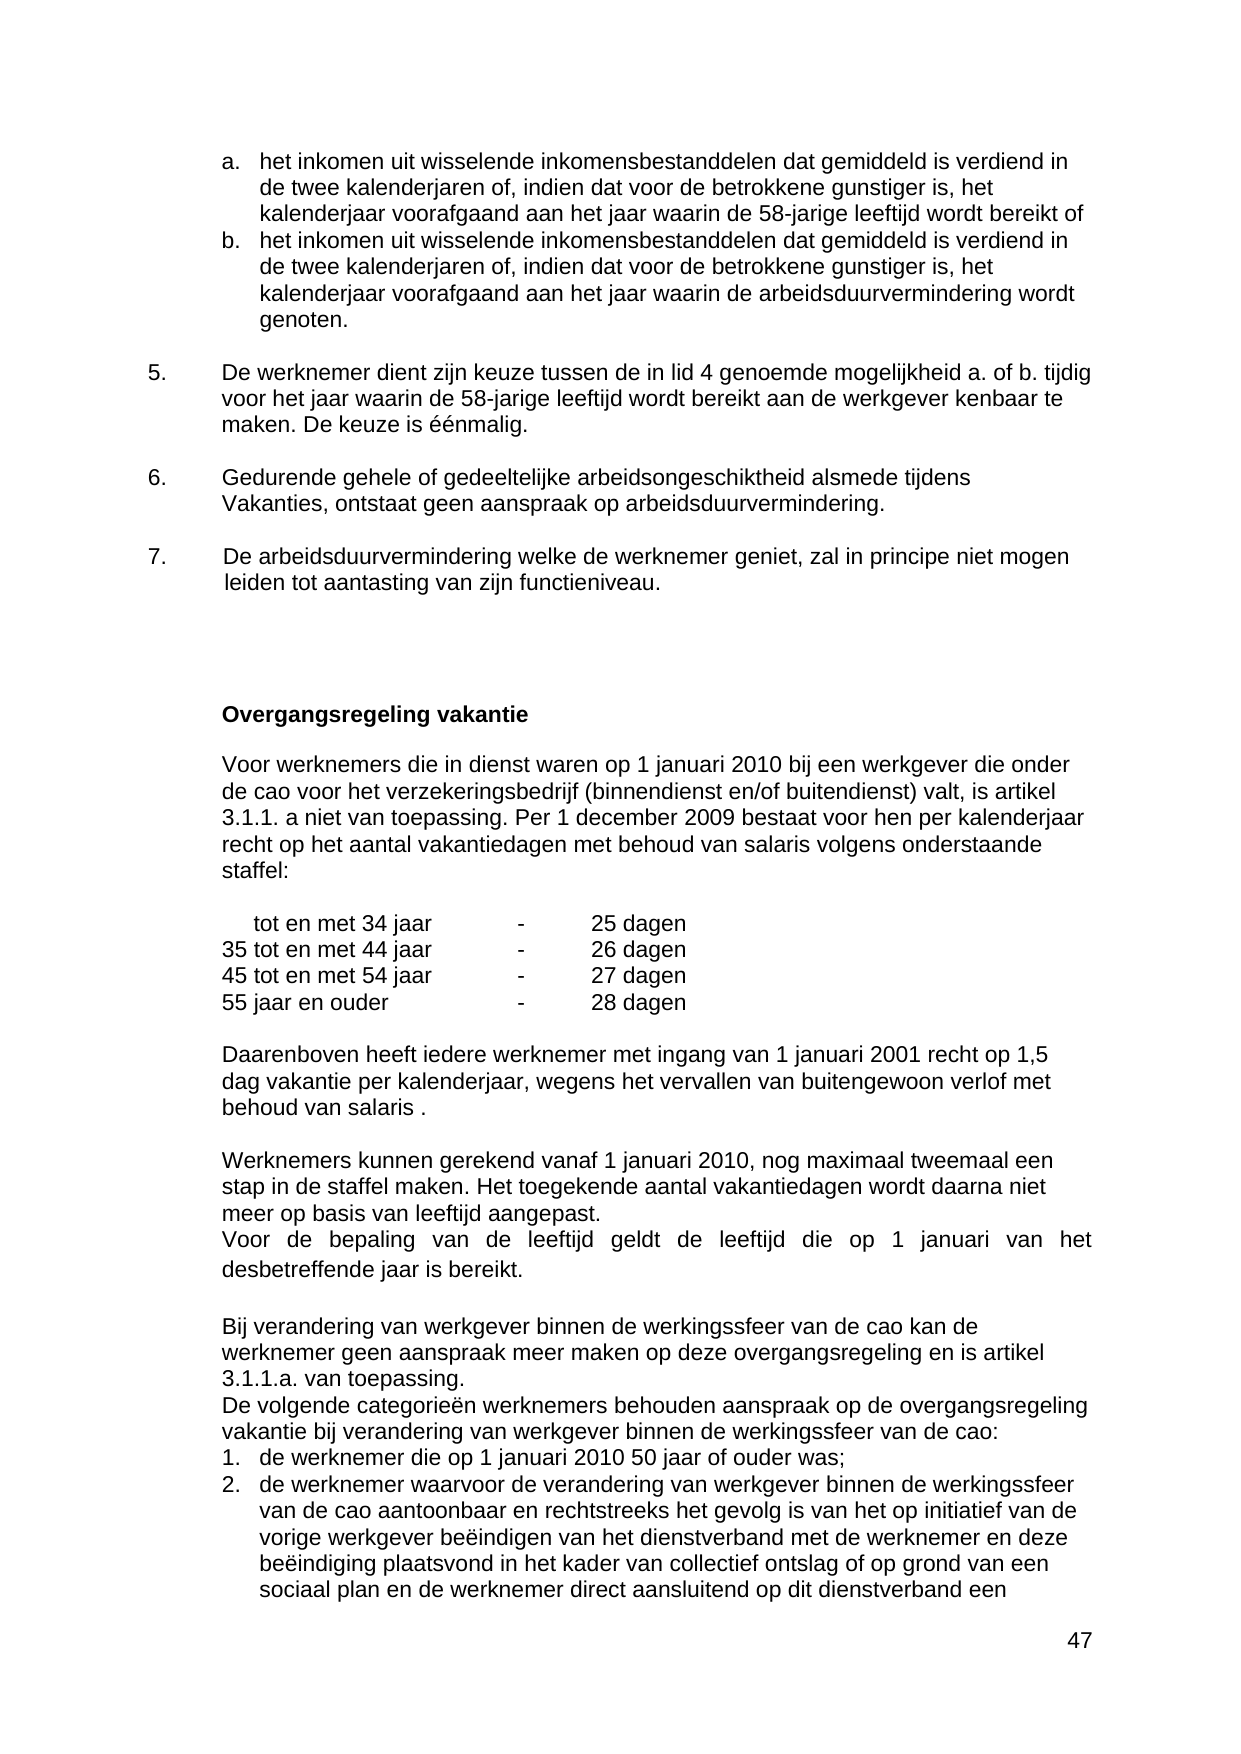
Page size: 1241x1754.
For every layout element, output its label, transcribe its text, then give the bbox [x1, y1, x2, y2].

text Daarenboven heeft iedere werknemer met ingang van 1 januari 2001 recht op 1,5 dag vakantie per kalenderjaar, wegens het vervallen van buitengewoon verlof met behoud van salaris . [222, 1041, 1092, 1120]
text Bij verandering van werkgever binnen de werkingssfeer van de cao kan de werknemer geen aanspraak meer maken op deze overgangsregeling en is artikel 3.1.1.a. van toepassing. [222, 1313, 1092, 1392]
text Vakanties, ontstaat geen aanspraak op arbeidsduurvermindering. [148, 490, 1092, 517]
text 35 tot en met 44 jaar - 26 dagen [148, 936, 1092, 962]
text 5. De werknemer dient zijn keuze tussen de in lid 4 genoemde mogelijkheid a. of b. tijdig voor het jaar waarin de 58-jarige leeftijd wordt bereikt aan de werkgever kenbaar te maken. De keuze is éénmalig. [148, 358, 1092, 438]
list het inkomen uit wisselende inkomensbestanddelen dat gemiddeld is verdiend in de twee kalenderjaren of, indien dat voor de betrokkene gunstiger is, het kalenderjaar voorafgaand aan het jaar waarin de 58-jarige leeftijd wordt bereikt of [221, 148, 1092, 227]
list de werknemer die op 1 januari 2010 50 jaar of ouder was; [222, 1444, 1092, 1471]
text 45 tot en met 54 jaar - 27 dagen [148, 962, 1092, 989]
text tot en met 34 jaar - 25 dagen [148, 909, 1092, 936]
text 6. Gedurende gehele of gedeeltelijke arbeidsongeschiktheid alsmede tijdens [148, 464, 1092, 490]
text Werknemers kunnen gerekend vanaf 1 januari 2010, nog maximaal tweemaal een stap in de staffel maken. Het toegekende aantal vakantiedagen wordt daarna niet meer op basis van leeftijd aangepast. [222, 1147, 1092, 1226]
text Overgangsregeling vakantie [148, 701, 1092, 727]
text De volgende categorieën werknemers behouden aanspraak op de overgangsregeling vakantie bij verandering van werkgever binnen de werkingssfeer van de cao: [222, 1392, 1092, 1444]
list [222, 1471, 1092, 1602]
list het inkomen uit wisselende inkomensbestanddelen dat gemiddeld is verdiend in de twee kalenderjaren of, indien dat voor de betrokkene gunstiger is, het kalenderjaar voorafgaand aan het jaar waarin de arbeidsduurvermindering wordt genoten. [221, 227, 1092, 332]
text leiden tot aantasting van zijn functieniveau. [148, 569, 1092, 596]
list De arbeidsduurvermindering welke de werknemer geniet, zal in principe niet mogen [148, 543, 1092, 569]
text Voor de bepaling van de leeftijd geldt de leeftijd die op 1 januari van het desbetreffende jaar is bereikt. [222, 1226, 1092, 1282]
text 55 jaar en ouder - 28 dagen [148, 989, 1092, 1015]
text Voor werknemers die in dienst waren op 1 januari 2010 bij een werkgever die onder de cao voor het verzekeringsbedrijf (binnendienst en/of buitendienst) valt, is artikel 3.1.1. a niet van toepassing. Per 1 december 2009 bestaat voor hen per kalenderjaar recht op het aantal vakantiedagen met behoud van salaris volgens onderstaande staffel: [222, 751, 1092, 883]
